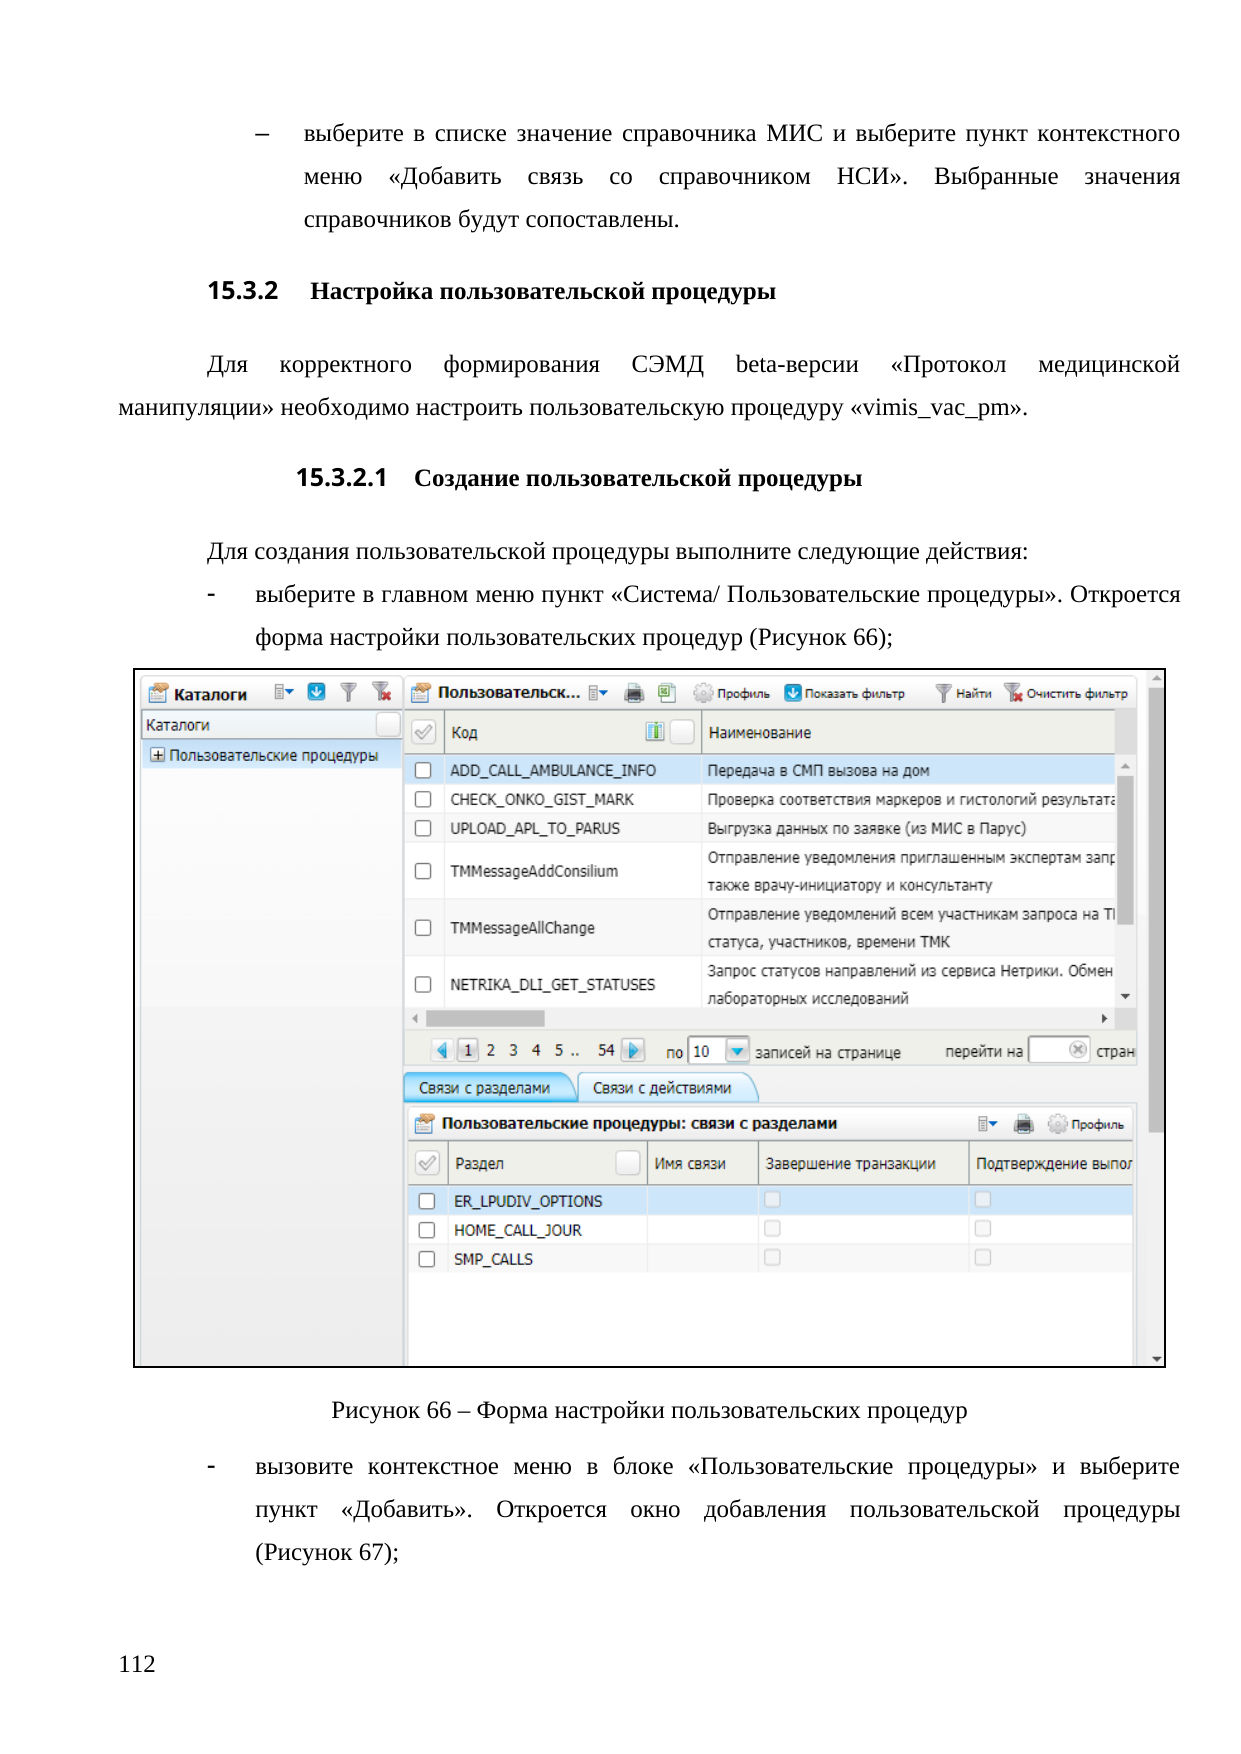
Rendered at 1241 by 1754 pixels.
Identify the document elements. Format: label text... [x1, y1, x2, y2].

picture [135, 670, 1164, 1366]
title Рисунок 66 – Форма настройки пользовательских процедур [118, 1395, 1181, 1424]
list вызовите контекстное меню в блоке «Пользовательские процедуры» и выберите пункт «Добавить». Откроется окно добавления пользовательской процедуры (Рисунок 67); [207, 1451, 1181, 1566]
title Для создания пользовательской процедуры выполните следующие действия: [118, 536, 1181, 565]
list выберите в списке значение справочника МИС и выберите пункт контекстного меню «Добавить связь со справочником НСИ». Выбранные значения справочников будут сопоставлены. [255, 118, 1181, 233]
subtitle Создание пользовательской процедуры [207, 460, 1181, 494]
subtitle Настройка пользовательской процедуры [207, 273, 1181, 307]
list выберите в главном меню пункт «Система/ Пользовательские процедуры». Откроется форма настройки пользовательских процедур (Рисунок 66); [207, 579, 1181, 651]
text Для корректного формирования СЭМД beta-версии «Протокол медицинской манипуляции» необходимо настроить пользовательскую процедуру «vimis_vac_pm». [118, 349, 1181, 421]
